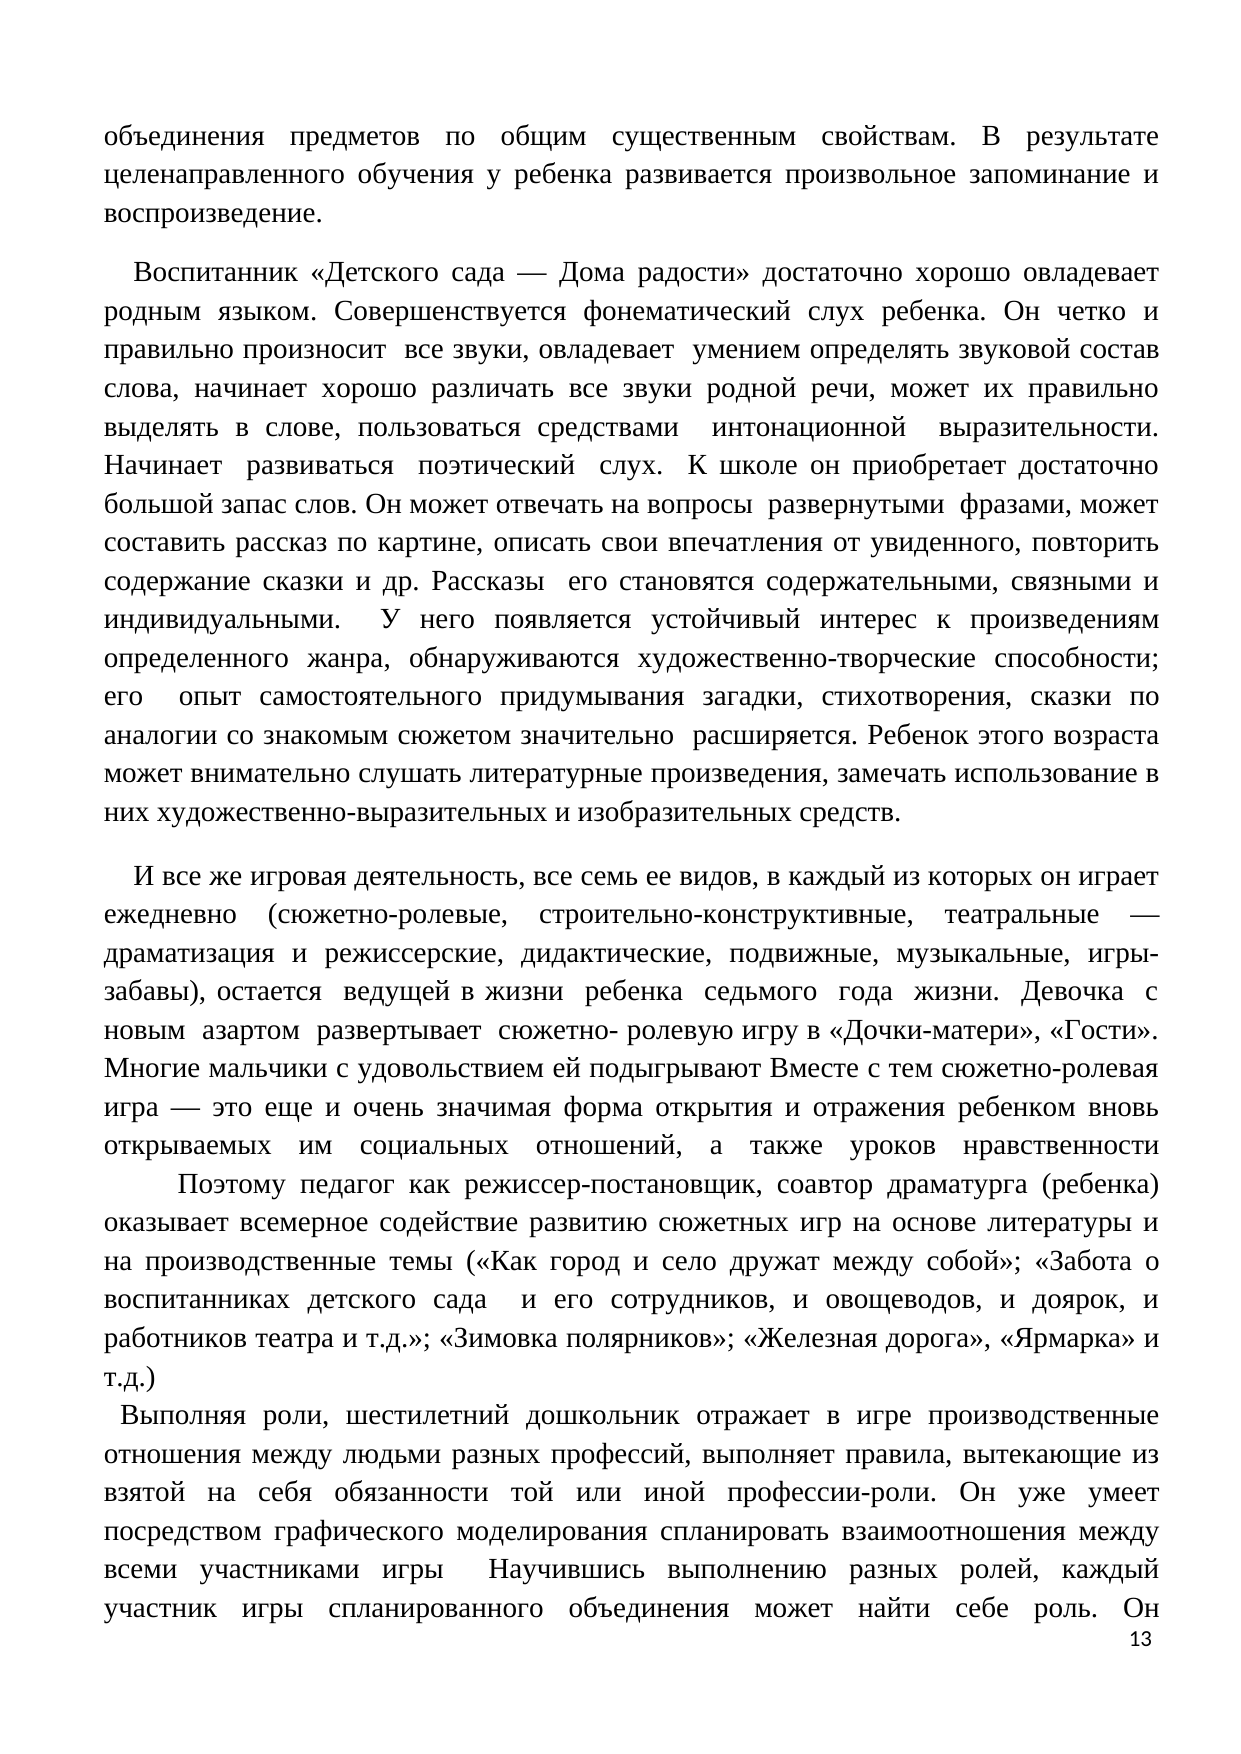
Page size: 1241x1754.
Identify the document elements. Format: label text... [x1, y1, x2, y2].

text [103, 118, 1160, 229]
text Воспитанник «Детского сада — Дома радости» достаточно хорошо овладевает родным языком. Совершенствуется фонематический слух ребенка. Он четко и правильно произносит все звуки, овладевает умением определять звуковой состав слова, начинает хорошо различать все звуки родной речи, может их правильно выделять в слове, пользоваться средствами интонационной выразительности. Начинает развиваться поэтический слух. К школе он приобретает достаточно большой запас слов. Он может отвечать на вопросы развернутыми фразами, может составить рассказ по картине, описать свои впечатления от увиденного, повторить содержание сказки и др. Рассказы его становятся содержательными, связными и индивидуальными. У него появляется устойчивый интерес к произведениям определенного жанра, обнаруживаются художественно-творческие способности; его опыт самостоятельного придумывания загадки, стихотворения, сказки по аналогии со знакомым сюжетом значительно расширяется. Ребенок этого возраста может внимательно слушать литературные произведения, замечать использование в них художественно-выразительных и изобразительных средств. [103, 254, 1160, 828]
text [103, 1397, 1160, 1623]
text И все же игровая деятельность, все семь ее видов, в каждый из которых он играет ежедневно (сюжетно-ролевые, строительно-конструктивные, театральные — драматизация и режиссерские, дидактические, подвижные, музыкальные, игры-забавы), остается ведущей в жизни ребенка седьмого года жизни. Девочка с новым азартом развертывает сюжетно- ролевую игру в «Дочки-матери», «Гости». Многие мальчики с удовольствием ей подыгрывают Вместе с тем сюжетно-ролевая игра — это еще и очень значимая форма открытия и отражения ребенком вновь открываемых им социальных отношений, а также уроков нравственности Поэтому педагог как режиссер-постановщик, соавтор драматурга (ребенка) оказывает всемерное содействие развитию сюжетных игр на основе литературы и на производственные темы («Как город и село дружат между собой»; «Забота о воспитанниках детского сада и его сотрудников, и овощеводов, и доярок, и работников театра и т.д.»; «Зимовка полярников»; «Железная дорога», «Ярмарка» и т.д.) [103, 858, 1160, 1392]
